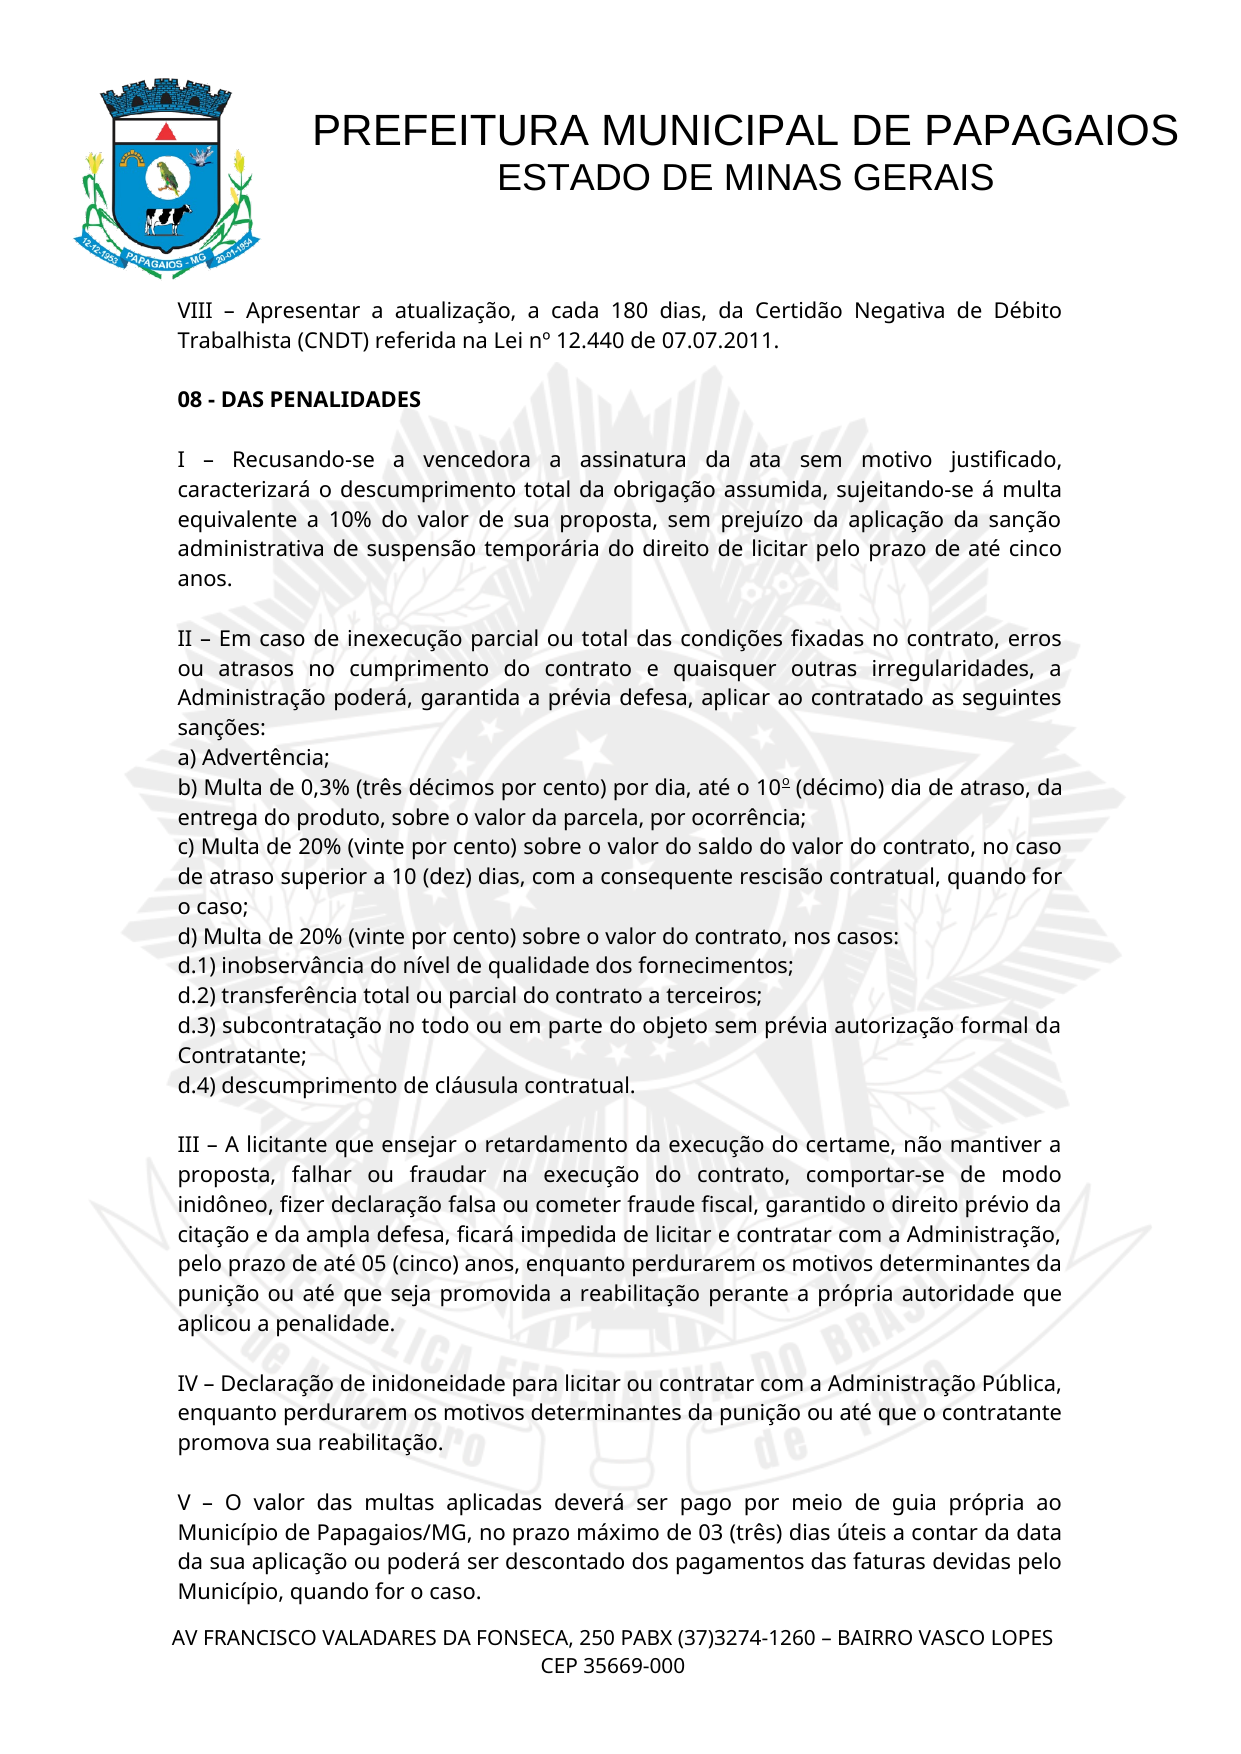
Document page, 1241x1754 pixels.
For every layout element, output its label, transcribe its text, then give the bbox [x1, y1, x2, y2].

text V – O valor das multas aplicadas deverá ser pago por meio de guia própria ao Município de Papagaios/MG, no prazo máximo de 03 (três) dias úteis a contar da data da sua aplicação ou poderá ser descontado dos pagamentos das faturas devidas pelo Município, quando for o caso. [177, 1487, 1063, 1606]
text d) Multa de 20% (vinte por cento) sobre o valor do contrato, nos casos: [177, 921, 1063, 951]
text d.4) descumprimento de cláusula contratual. [177, 1070, 1063, 1099]
text c) Multa de 20% (vinte por cento) sobre o valor do saldo do valor do contrato, no caso de atraso superior a 10 (dez) dias, com a consequente rescisão contratual, quando for o caso; [177, 831, 1063, 921]
text d.1) inobservância do nível de qualidade dos fornecimentos; [177, 951, 1063, 980]
text II – Em caso de inexecução parcial ou total das condições fixadas no contrato, erros ou atrasos no cumprimento do contrato e quaisquer outras irregularidades, a Administração poderá, garantida a prévia defesa, aplicar ao contratado as seguintes sanções: [177, 623, 1063, 742]
text VIII – Apresentar a atualização, a cada 180 dias, da Certidão Negativa de Débito Trabalhista (CNDT) referida na Lei nº 12.440 de 07.07.2011. [177, 295, 1063, 355]
text d.2) transferência total ou parcial do contrato a terceiros; [177, 980, 1063, 1010]
picture [72, 73, 262, 281]
text 08 - DAS PENALIDADES [177, 384, 1063, 414]
text d.3) subcontratação no todo ou em parte do objeto sem prévia autorização formal da Contratante; [177, 1010, 1063, 1070]
text III – A licitante que ensejar o retardamento da execução do certame, não mantiver a proposta, falhar ou fraudar na execução do contrato, comportar-se de modo inidôneo, fizer declaração falsa ou cometer fraude fiscal, garantido o direito prévio da citação e da ampla defesa, ficará impedida de licitar e contratar com a Administração, pelo prazo de até 05 (cinco) anos, enquanto perdurarem os motivos determinantes da punição ou até que seja promovida a reabilitação perante a própria autoridade que aplicou a penalidade. [177, 1129, 1063, 1338]
text a) Advertência; [177, 742, 1063, 772]
text IV – Declaração de inidoneidade para licitar ou contratar com a Administração Pública, enquanto perdurarem os motivos determinantes da punição ou até que o contratante promova sua reabilitação. [177, 1368, 1063, 1457]
picture [88, 362, 1153, 1510]
text b) Multa de 0,3% (três décimos por cento) por dia, até o 10o (décimo) dia de atraso, da entrega do produto, sobre o valor da parcela, por ocorrência; [177, 772, 1063, 831]
text I – Recusando-se a vencedora a assinatura da ata sem motivo justificado, caracterizará o descumprimento total da obrigação assumida, sujeitando-se á multa equivalente a 10% do valor de sua proposta, sem prejuízo da aplicação da sanção administrativa de suspensão temporária do direito de licitar pelo prazo de até cinco anos. [177, 444, 1063, 593]
